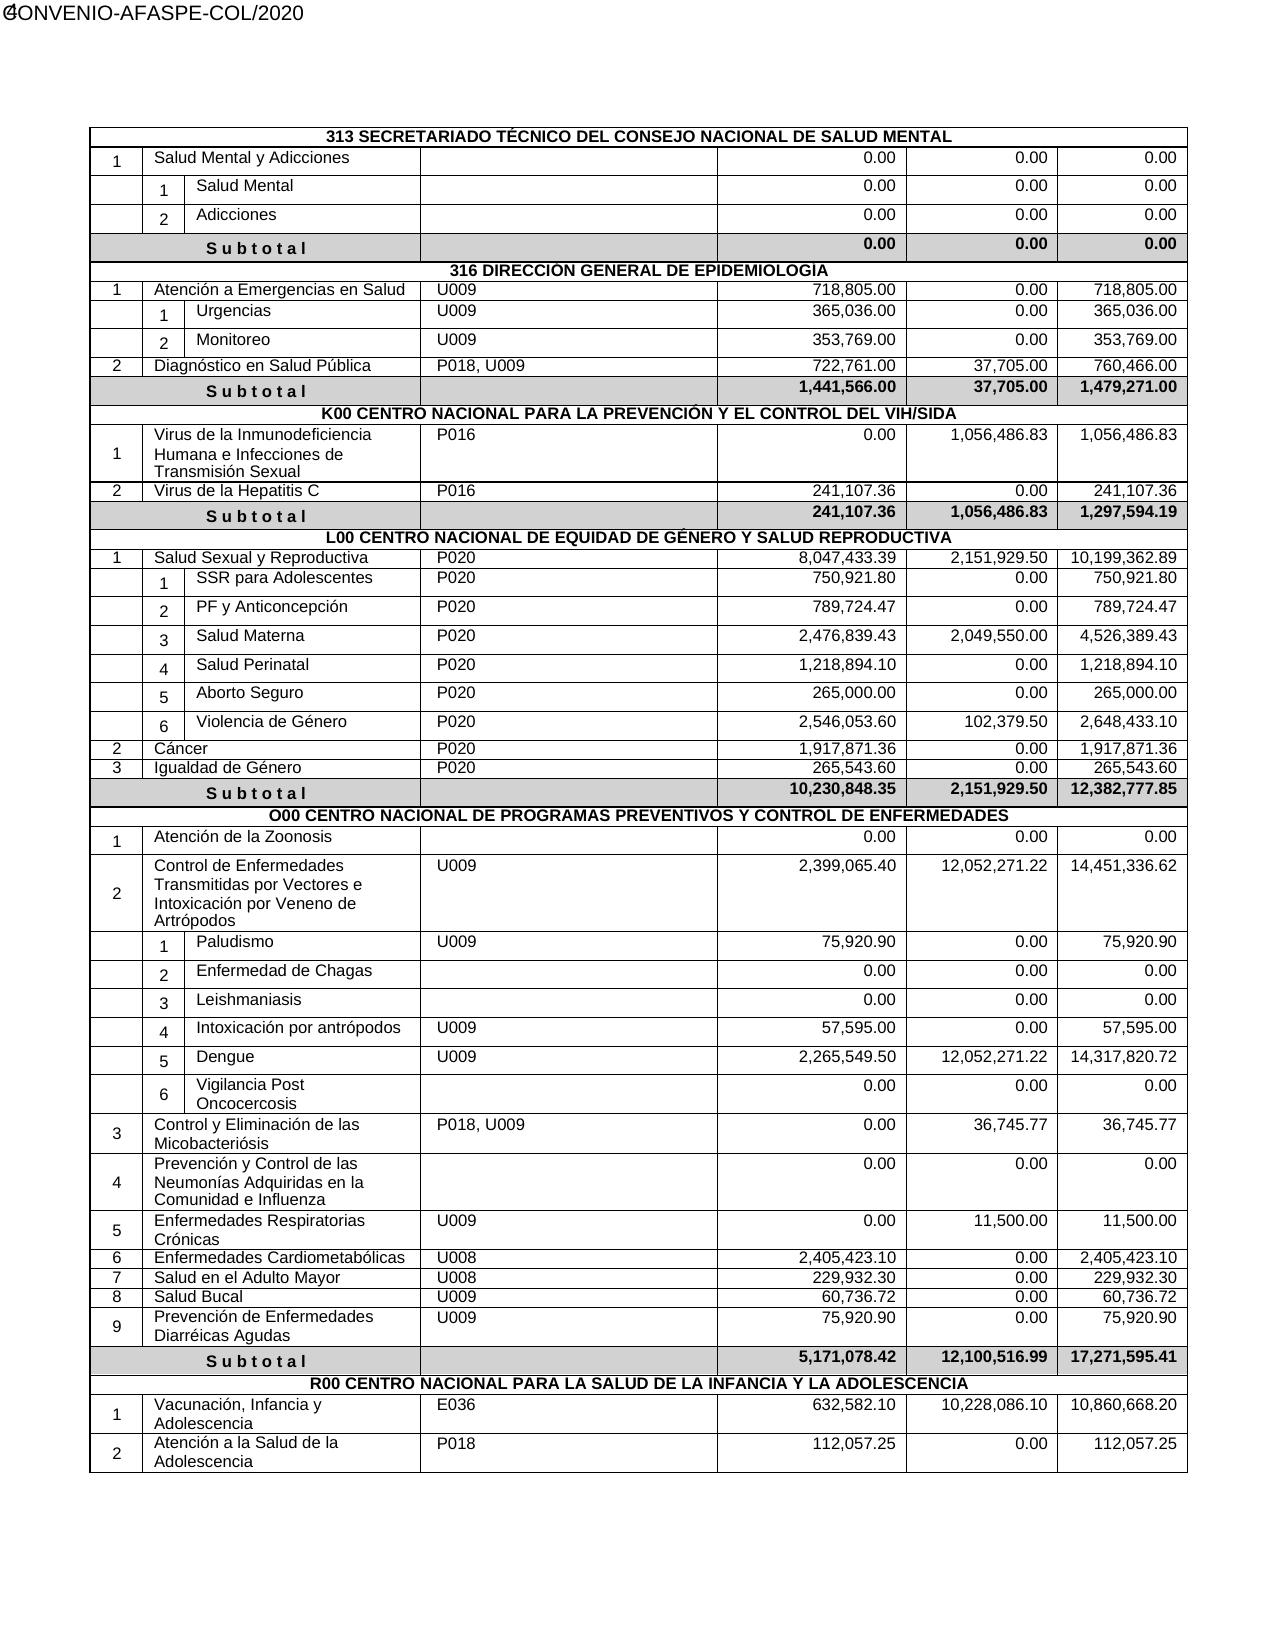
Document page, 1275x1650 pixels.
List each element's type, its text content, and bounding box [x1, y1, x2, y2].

table_cell Vigilancia Post Oncocercosis [185, 1075, 420, 1113]
table_cell [91, 932, 142, 959]
table_cell [91, 176, 142, 204]
table_cell 0.00 [718, 234, 906, 261]
table_cell 60,736.72 [1058, 1289, 1187, 1307]
table_cell Prevención de Enfermedades Diarréicas Agudas [143, 1308, 420, 1346]
table_cell 3 [143, 626, 184, 653]
table_cell 6 [143, 1075, 184, 1113]
table_cell 10,199,362.89 [1058, 550, 1187, 568]
table_cell 2 [143, 205, 184, 233]
table_cell 36,745.77 [1058, 1114, 1187, 1153]
table_cell 0.00 [907, 683, 1057, 711]
table_cell 789,724.47 [1058, 597, 1187, 625]
table_cell 0.00 [907, 932, 1057, 959]
table_cell 4 [143, 655, 184, 682]
table_cell U009 [421, 1308, 717, 1346]
table_cell 5 [91, 1211, 142, 1249]
table_cell 8 [91, 1289, 142, 1307]
table_cell [421, 779, 717, 806]
table_cell 0.00 [1058, 827, 1187, 854]
table_cell 0.00 [907, 760, 1057, 778]
table_cell 265,000.00 [718, 683, 906, 711]
table_cell 0.00 [907, 234, 1057, 261]
table_cell 0.00 [907, 1018, 1057, 1046]
table_cell Control de Enfermedades Transmitidas por Vectores e Intoxicación por Veneno de Artrópodos [143, 855, 420, 931]
table_cell 7 [91, 1269, 142, 1287]
table_cell U009 [421, 329, 717, 357]
table_cell Control y Eliminación de las Micobacteriósis [143, 1114, 420, 1153]
table_cell 6 [143, 712, 184, 739]
table_cell 0.00 [718, 827, 906, 854]
table_cell K00 CENTRO NACIONAL PARA LA PREVENCIÓN Y EL CONTROL DEL VIH/SIDA [91, 406, 1187, 424]
table_cell P018 [421, 1434, 717, 1472]
table_cell 750,921.80 [1058, 569, 1187, 596]
table_cell L00 CENTRO NACIONAL DE EQUIDAD DE GÉNERO Y SALUD REPRODUCTIVA [91, 530, 1187, 548]
table_cell 0.00 [1058, 148, 1187, 175]
table_cell 0.00 [907, 1269, 1057, 1287]
table_cell [91, 683, 142, 711]
table_cell 1,218,894.10 [718, 655, 906, 682]
table_cell [421, 961, 717, 988]
table_cell 353,769.00 [1058, 329, 1187, 357]
table_cell 265,543.60 [1058, 760, 1187, 778]
table_cell 2,648,433.10 [1058, 712, 1187, 739]
table_cell Salud Materna [185, 626, 420, 653]
table_cell 0.00 [907, 1289, 1057, 1307]
table_cell P020 [421, 741, 717, 759]
table_cell Enfermedad de Chagas [185, 961, 420, 988]
table_cell U009 [421, 1018, 717, 1046]
table_cell 1 [143, 176, 184, 204]
table_cell 2,049,550.00 [907, 626, 1057, 653]
table_cell 0.00 [907, 282, 1057, 300]
table_cell 102,379.50 [907, 712, 1057, 739]
table_cell 0.00 [718, 961, 906, 988]
table_cell 75,920.90 [1058, 1308, 1187, 1346]
table_cell 2,151,929.50 [907, 779, 1057, 806]
table_cell 9 [91, 1308, 142, 1346]
table_cell [421, 377, 717, 405]
table_cell 0.00 [718, 1154, 906, 1210]
table_cell 0.00 [718, 176, 906, 204]
table_cell 5 [143, 1047, 184, 1074]
table_cell 37,705.00 [907, 358, 1057, 376]
table_cell 1 [143, 301, 184, 328]
table_cell Violencia de Género [185, 712, 420, 739]
table_cell 365,036.00 [1058, 301, 1187, 328]
table_cell [91, 655, 142, 682]
table_cell Enfermedades Cardiometabólicas [143, 1250, 420, 1268]
table_cell 4 [143, 1018, 184, 1046]
table_cell U009 [421, 855, 717, 931]
table_cell 112,057.25 [1058, 1434, 1187, 1472]
table_cell 0.00 [907, 741, 1057, 759]
table_cell 241,107.36 [718, 502, 906, 529]
table_cell O00 CENTRO NACIONAL DE PROGRAMAS PREVENTIVOS Y CONTROL DE ENFERMEDADES [91, 808, 1187, 826]
table_cell 365,036.00 [718, 301, 906, 328]
table_cell [421, 502, 717, 529]
table_cell 0.00 [718, 1211, 906, 1249]
table_cell 0.00 [907, 989, 1057, 1017]
table_cell 0.00 [718, 1114, 906, 1153]
table_cell P020 [421, 760, 717, 778]
table_cell Virus de la Hepatitis C [143, 483, 420, 501]
table_cell 10,860,668.20 [1058, 1395, 1187, 1433]
table_cell U009 [421, 1289, 717, 1307]
table_cell [421, 176, 717, 204]
table_cell [91, 301, 142, 328]
table_cell Salud en el Adulto Mayor [143, 1269, 420, 1287]
table_cell Paludismo [185, 932, 420, 959]
table_cell 12,382,777.85 [1058, 779, 1187, 806]
table_cell 0.00 [718, 425, 906, 481]
table_cell P020 [421, 550, 717, 568]
table_cell 2 [143, 961, 184, 988]
table_cell U008 [421, 1250, 717, 1268]
table_cell 17,271,595.41 [1058, 1347, 1187, 1374]
table_cell Monitoreo [185, 329, 420, 357]
table_cell 0.00 [1058, 989, 1187, 1017]
table_cell 12,100,516.99 [907, 1347, 1057, 1374]
table_cell 1 [91, 1395, 142, 1433]
table_cell 2,476,839.43 [718, 626, 906, 653]
table_cell 1,056,486.83 [1058, 425, 1187, 481]
table_cell 0.00 [718, 989, 906, 1017]
table_cell 1 [143, 569, 184, 596]
table_cell 2 [91, 741, 142, 759]
table_cell Salud Mental [185, 176, 420, 204]
table_cell 0.00 [907, 1075, 1057, 1113]
table_cell 0.00 [907, 1154, 1057, 1210]
table_cell 265,543.60 [718, 760, 906, 778]
table_cell 36,745.77 [907, 1114, 1057, 1153]
table_cell S u b t o t a l [91, 234, 420, 261]
table_cell 1,917,871.36 [1058, 741, 1187, 759]
table_cell [421, 1154, 717, 1210]
table_cell 60,736.72 [718, 1289, 906, 1307]
table_cell 75,920.90 [718, 1308, 906, 1346]
table_cell P020 [421, 655, 717, 682]
table_cell 2,405,423.10 [718, 1250, 906, 1268]
table_cell 0.00 [907, 205, 1057, 233]
table_cell U009 [421, 932, 717, 959]
table_cell 75,920.90 [1058, 932, 1187, 959]
table_cell 1 [91, 282, 142, 300]
table_cell 2,151,929.50 [907, 550, 1057, 568]
table_cell 3 [91, 1114, 142, 1153]
table_cell [91, 1075, 142, 1113]
table_cell P016 [421, 425, 717, 481]
table_cell 0.00 [907, 827, 1057, 854]
table_cell 5,171,078.42 [718, 1347, 906, 1374]
table_cell 1,218,894.10 [1058, 655, 1187, 682]
table_cell 14,451,336.62 [1058, 855, 1187, 931]
table_cell 0.00 [718, 1075, 906, 1113]
table_cell Salud Perinatal [185, 655, 420, 682]
table_cell 353,769.00 [718, 329, 906, 357]
table_cell 0.00 [718, 205, 906, 233]
table_cell 265,000.00 [1058, 683, 1187, 711]
table_cell 10,228,086.10 [907, 1395, 1057, 1433]
table_cell 0.00 [1058, 234, 1187, 261]
table_cell 6 [91, 1250, 142, 1268]
table_cell 1,479,271.00 [1058, 377, 1187, 405]
table_cell 316 DIRECCIÓN GENERAL DE EPIDEMIOLOGÍA [91, 263, 1187, 281]
table_cell 760,466.00 [1058, 358, 1187, 376]
table_cell 1 [143, 932, 184, 959]
table_cell 0.00 [907, 961, 1057, 988]
table_cell U009 [421, 1211, 717, 1249]
table_cell 3 [91, 760, 142, 778]
table_cell 10,230,848.35 [718, 779, 906, 806]
table_cell 12,052,271.22 [907, 855, 1057, 931]
table_cell 2 [143, 597, 184, 625]
table_cell SSR para Adolescentes [185, 569, 420, 596]
table_cell 718,805.00 [1058, 282, 1187, 300]
table_cell 112,057.25 [718, 1434, 906, 1472]
table_cell 632,582.10 [718, 1395, 906, 1433]
table_cell Prevención y Control de las Neumonías Adquiridas en la Comunidad e Influenza [143, 1154, 420, 1210]
table_cell [91, 329, 142, 357]
table_cell 37,705.00 [907, 377, 1057, 405]
table_cell [91, 989, 142, 1017]
table_cell [91, 205, 142, 233]
table_cell [91, 597, 142, 625]
table_cell 0.00 [1058, 1075, 1187, 1113]
table_cell U009 [421, 1047, 717, 1074]
table_cell Salud Bucal [143, 1289, 420, 1307]
table_cell 1,297,594.19 [1058, 502, 1187, 529]
table_cell Atención de la Zoonosis [143, 827, 420, 854]
table_cell 2 [91, 483, 142, 501]
table_cell 229,932.30 [1058, 1269, 1187, 1287]
table_cell 3 [143, 989, 184, 1017]
table_cell 0.00 [1058, 205, 1187, 233]
table_cell Virus de la Inmunodeficiencia Humana e Infecciones de Transmisión Sexual [143, 425, 420, 481]
table_cell P018, U009 [421, 358, 717, 376]
table_cell 750,921.80 [718, 569, 906, 596]
table_cell 0.00 [907, 176, 1057, 204]
table_cell [421, 148, 717, 175]
table_cell 0.00 [907, 329, 1057, 357]
table_cell P020 [421, 569, 717, 596]
table_cell 0.00 [718, 148, 906, 175]
table_cell 0.00 [1058, 176, 1187, 204]
table_cell P020 [421, 683, 717, 711]
table_cell U009 [421, 301, 717, 328]
table_cell [91, 626, 142, 653]
table_cell [421, 989, 717, 1017]
table_cell 0.00 [907, 483, 1057, 501]
table_cell 0.00 [907, 148, 1057, 175]
table_cell 229,932.30 [718, 1269, 906, 1287]
table_cell R00 CENTRO NACIONAL PARA LA SALUD DE LA INFANCIA Y LA ADOLESCENCIA [91, 1376, 1187, 1393]
table_cell [421, 205, 717, 233]
table_cell 2,546,053.60 [718, 712, 906, 739]
table_cell [91, 569, 142, 596]
table_cell 8,047,433.39 [718, 550, 906, 568]
table_cell U008 [421, 1269, 717, 1287]
table_cell 1,917,871.36 [718, 741, 906, 759]
table_cell P016 [421, 483, 717, 501]
table_cell 1 [91, 148, 142, 175]
table_cell PF y Anticoncepción [185, 597, 420, 625]
table_cell 2 [91, 855, 142, 931]
table_cell 0.00 [907, 597, 1057, 625]
table_cell [421, 1075, 717, 1113]
table_cell 789,724.47 [718, 597, 906, 625]
table_cell 241,107.36 [718, 483, 906, 501]
table_cell 0.00 [907, 569, 1057, 596]
table_cell 722,761.00 [718, 358, 906, 376]
table_cell S u b t o t a l [91, 377, 420, 405]
table_cell 1,056,486.83 [907, 425, 1057, 481]
table_cell Vacunación, Infancia y Adolescencia [143, 1395, 420, 1433]
table_cell [421, 827, 717, 854]
table_cell 241,107.36 [1058, 483, 1187, 501]
table_cell 0.00 [907, 1250, 1057, 1268]
table_cell 1 [91, 827, 142, 854]
table_cell 4,526,389.43 [1058, 626, 1187, 653]
table_cell Dengue [185, 1047, 420, 1074]
table_cell 14,317,820.72 [1058, 1047, 1187, 1074]
table_cell E036 [421, 1395, 717, 1433]
table_header 313 SECRETARIADO TÉCNICO DEL CONSEJO NACIONAL DE SALUD MENTAL [91, 128, 1187, 146]
table_cell 0.00 [907, 1434, 1057, 1472]
table_cell 57,595.00 [718, 1018, 906, 1046]
table_cell Atención a Emergencias en Salud [143, 282, 420, 300]
table_cell 2,399,065.40 [718, 855, 906, 931]
table_cell Cáncer [143, 741, 420, 759]
table_cell 718,805.00 [718, 282, 906, 300]
table_cell 0.00 [907, 301, 1057, 328]
table_cell 2 [143, 329, 184, 357]
table_cell 1 [91, 550, 142, 568]
table_cell 2 [91, 358, 142, 376]
table_cell P020 [421, 712, 717, 739]
table_cell P018, U009 [421, 1114, 717, 1153]
table_cell 2,405,423.10 [1058, 1250, 1187, 1268]
table_cell 0.00 [1058, 961, 1187, 988]
table_cell Urgencias [185, 301, 420, 328]
table_cell Atención a la Salud de la Adolescencia [143, 1434, 420, 1472]
table_cell 2,265,549.50 [718, 1047, 906, 1074]
table_cell [91, 1018, 142, 1046]
table_cell Igualdad de Género [143, 760, 420, 778]
table_cell 4 [91, 1154, 142, 1210]
table_cell 11,500.00 [1058, 1211, 1187, 1249]
table_cell Diagnóstico en Salud Pública [143, 358, 420, 376]
table_cell P020 [421, 626, 717, 653]
table_cell S u b t o t a l [91, 1347, 420, 1374]
table_cell 75,920.90 [718, 932, 906, 959]
table_cell U009 [421, 282, 717, 300]
table_cell [421, 1347, 717, 1374]
table_cell P020 [421, 597, 717, 625]
table_cell 1,441,566.00 [718, 377, 906, 405]
table_cell Intoxicación por antrópodos [185, 1018, 420, 1046]
table_cell 1 [91, 425, 142, 481]
table_cell Aborto Seguro [185, 683, 420, 711]
table_cell Leishmaniasis [185, 989, 420, 1017]
table_cell [91, 961, 142, 988]
table_cell Salud Mental y Adicciones [143, 148, 420, 175]
table_cell 2 [91, 1434, 142, 1472]
table_cell 0.00 [1058, 1154, 1187, 1210]
table_cell Adicciones [185, 205, 420, 233]
table_cell 12,052,271.22 [907, 1047, 1057, 1074]
table_cell 0.00 [907, 655, 1057, 682]
table_cell [91, 1047, 142, 1074]
table_cell [91, 712, 142, 739]
table_cell 57,595.00 [1058, 1018, 1187, 1046]
table_cell 11,500.00 [907, 1211, 1057, 1249]
table_cell 5 [143, 683, 184, 711]
table_cell Salud Sexual y Reproductiva [143, 550, 420, 568]
table_cell [421, 234, 717, 261]
table_cell S u b t o t a l [91, 502, 420, 529]
table_cell S u b t o t a l [91, 779, 420, 806]
table_cell 1,056,486.83 [907, 502, 1057, 529]
table_cell 0.00 [907, 1308, 1057, 1346]
table_cell Enfermedades Respiratorias Crónicas [143, 1211, 420, 1249]
